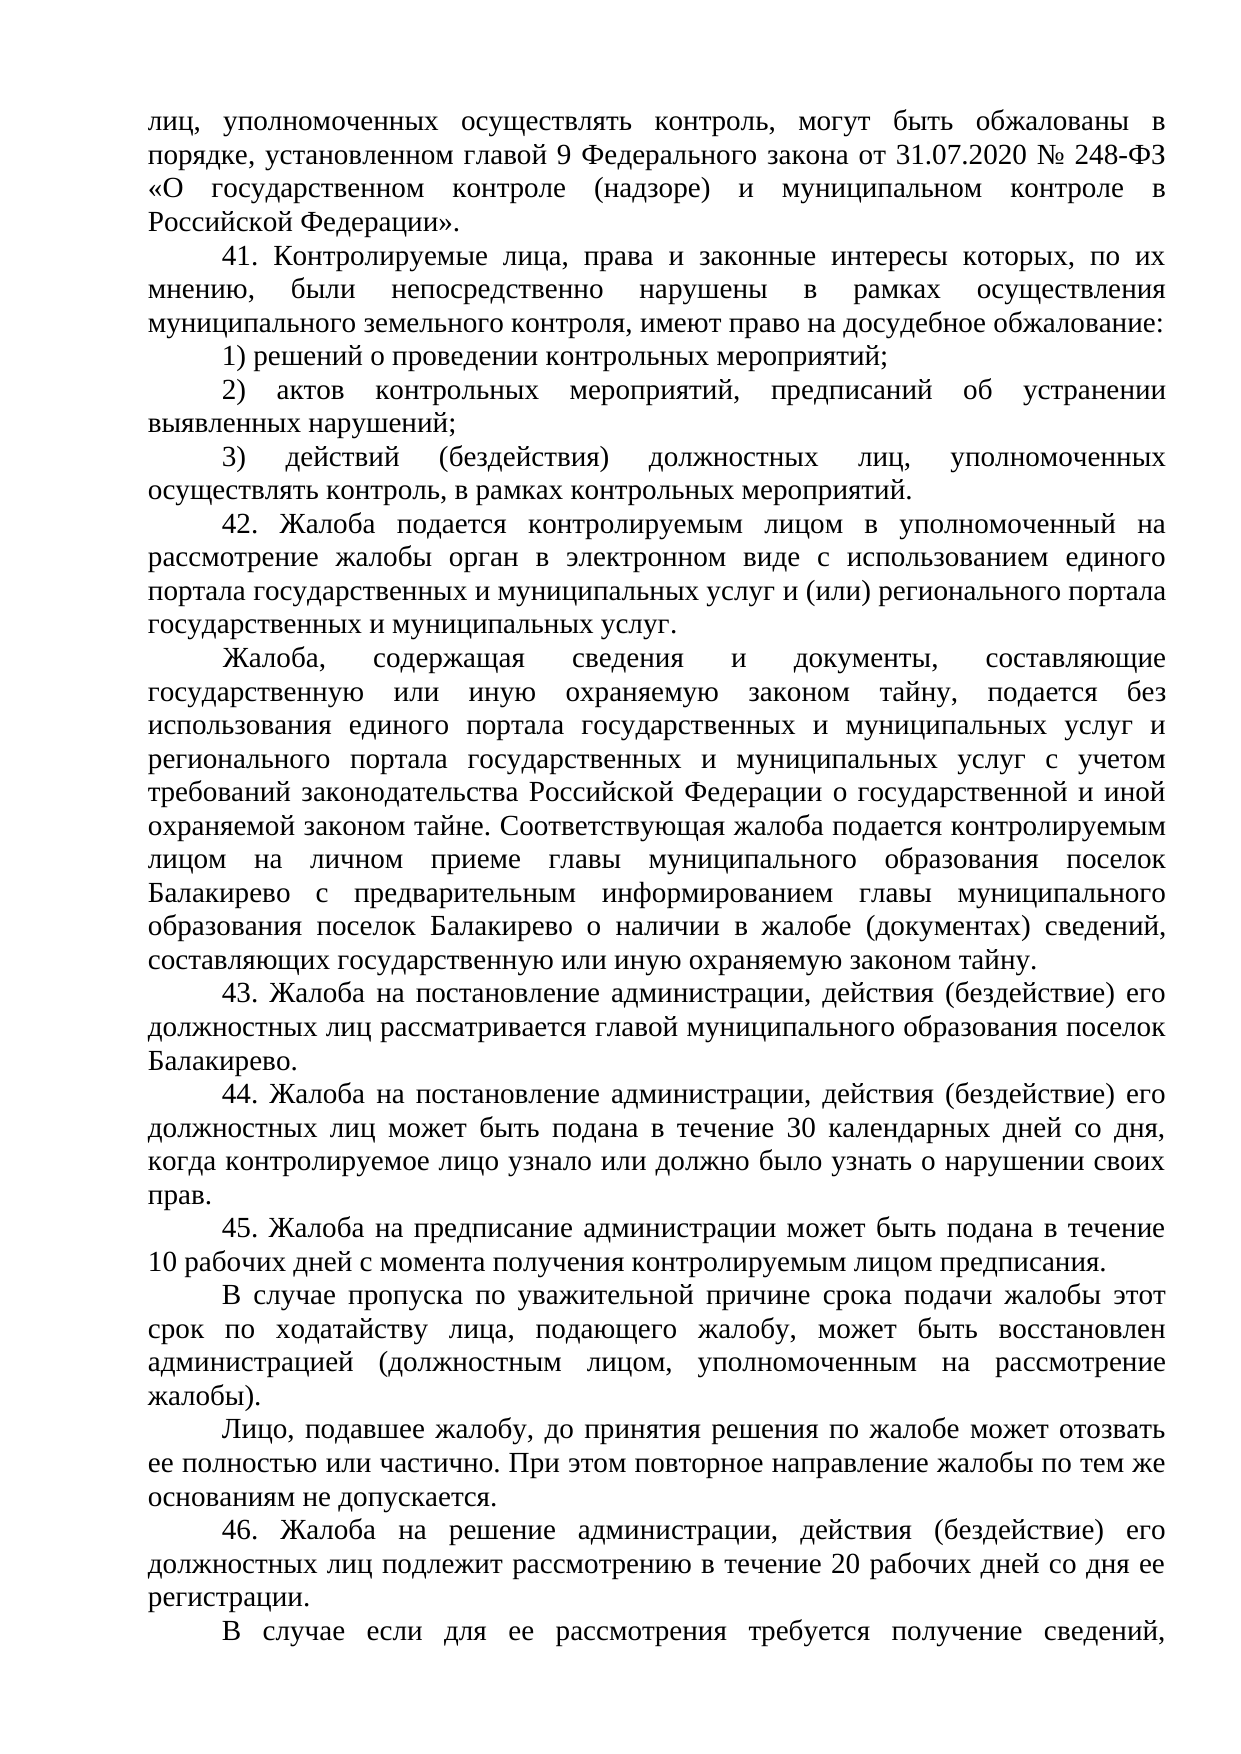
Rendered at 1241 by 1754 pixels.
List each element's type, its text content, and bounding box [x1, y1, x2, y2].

text 1) решений о проведении контрольных мероприятий; [148, 338, 1167, 372]
text 3) действий (бездействия) должностных лиц, уполномоченных осуществлять контроль, в рамках контрольных мероприятий. [148, 439, 1167, 506]
text 43. Жалоба на постановление администрации, действия (бездействие) его должностных лиц рассматривается главой муниципального образования поселок Балакирево. [148, 976, 1167, 1076]
text 44. Жалоба на постановление администрации, действия (бездействие) его должностных лиц может быть подана в течение 30 календарных дней со дня, когда контролируемое лицо узнало или должно было узнать о нарушении своих прав. [148, 1076, 1167, 1210]
text 41. Контролируемые лица, права и законные интересы которых, по их мнению, были непосредственно нарушены в рамках осуществления муниципального земельного контроля, имеют право на досудебное обжалование: [148, 238, 1167, 338]
text 2) актов контрольных мероприятий, предписаний об устранении выявленных нарушений; [148, 372, 1167, 439]
text Жалоба, содержащая сведения и документы, составляющие государственную или иную охраняемую законом тайну, подается без использования единого портала государственных и муниципальных услуг и регионального портала государственных и муниципальных услуг с учетом требований законодательства Российской Федерации о государственной и иной охраняемой законом тайне. Соответствующая жалоба подается контролируемым лицом на личном приеме главы муниципального образования поселок Балакирево с предварительным информированием главы муниципального образования поселок Балакирево о наличии в жалобе (документах) сведений, составляющих государственную или иную охраняемую законом тайну. [148, 640, 1167, 976]
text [148, 1613, 1167, 1646]
text 46. Жалоба на решение администрации, действия (бездействие) его должностных лиц подлежит рассмотрению в течение 20 рабочих дней со дня ее регистрации. [148, 1512, 1167, 1613]
text 45. Жалоба на предписание администрации может быть подана в течение 10 рабочих дней с момента получения контролируемым лицом предписания. [148, 1210, 1167, 1277]
text В случае пропуска по уважительной причине срока подачи жалобы этот срок по ходатайству лица, подающего жалобу, может быть восстановлен администрацией (должностным лицом, уполномоченным на рассмотрение жалобы). [148, 1277, 1167, 1412]
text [148, 103, 1167, 238]
text 42. Жалоба подается контролируемым лицом в уполномоченный на рассмотрение жалобы орган в электронном виде с использованием единого портала государственных и муниципальных услуг и (или) регионального портала государственных и муниципальных услуг. [148, 506, 1167, 640]
text Лицо, подавшее жалобу, до принятия решения по жалобе может отозвать ее полностью или частично. При этом повторное направление жалобы по тем же основаниям не допускается. [148, 1412, 1167, 1512]
